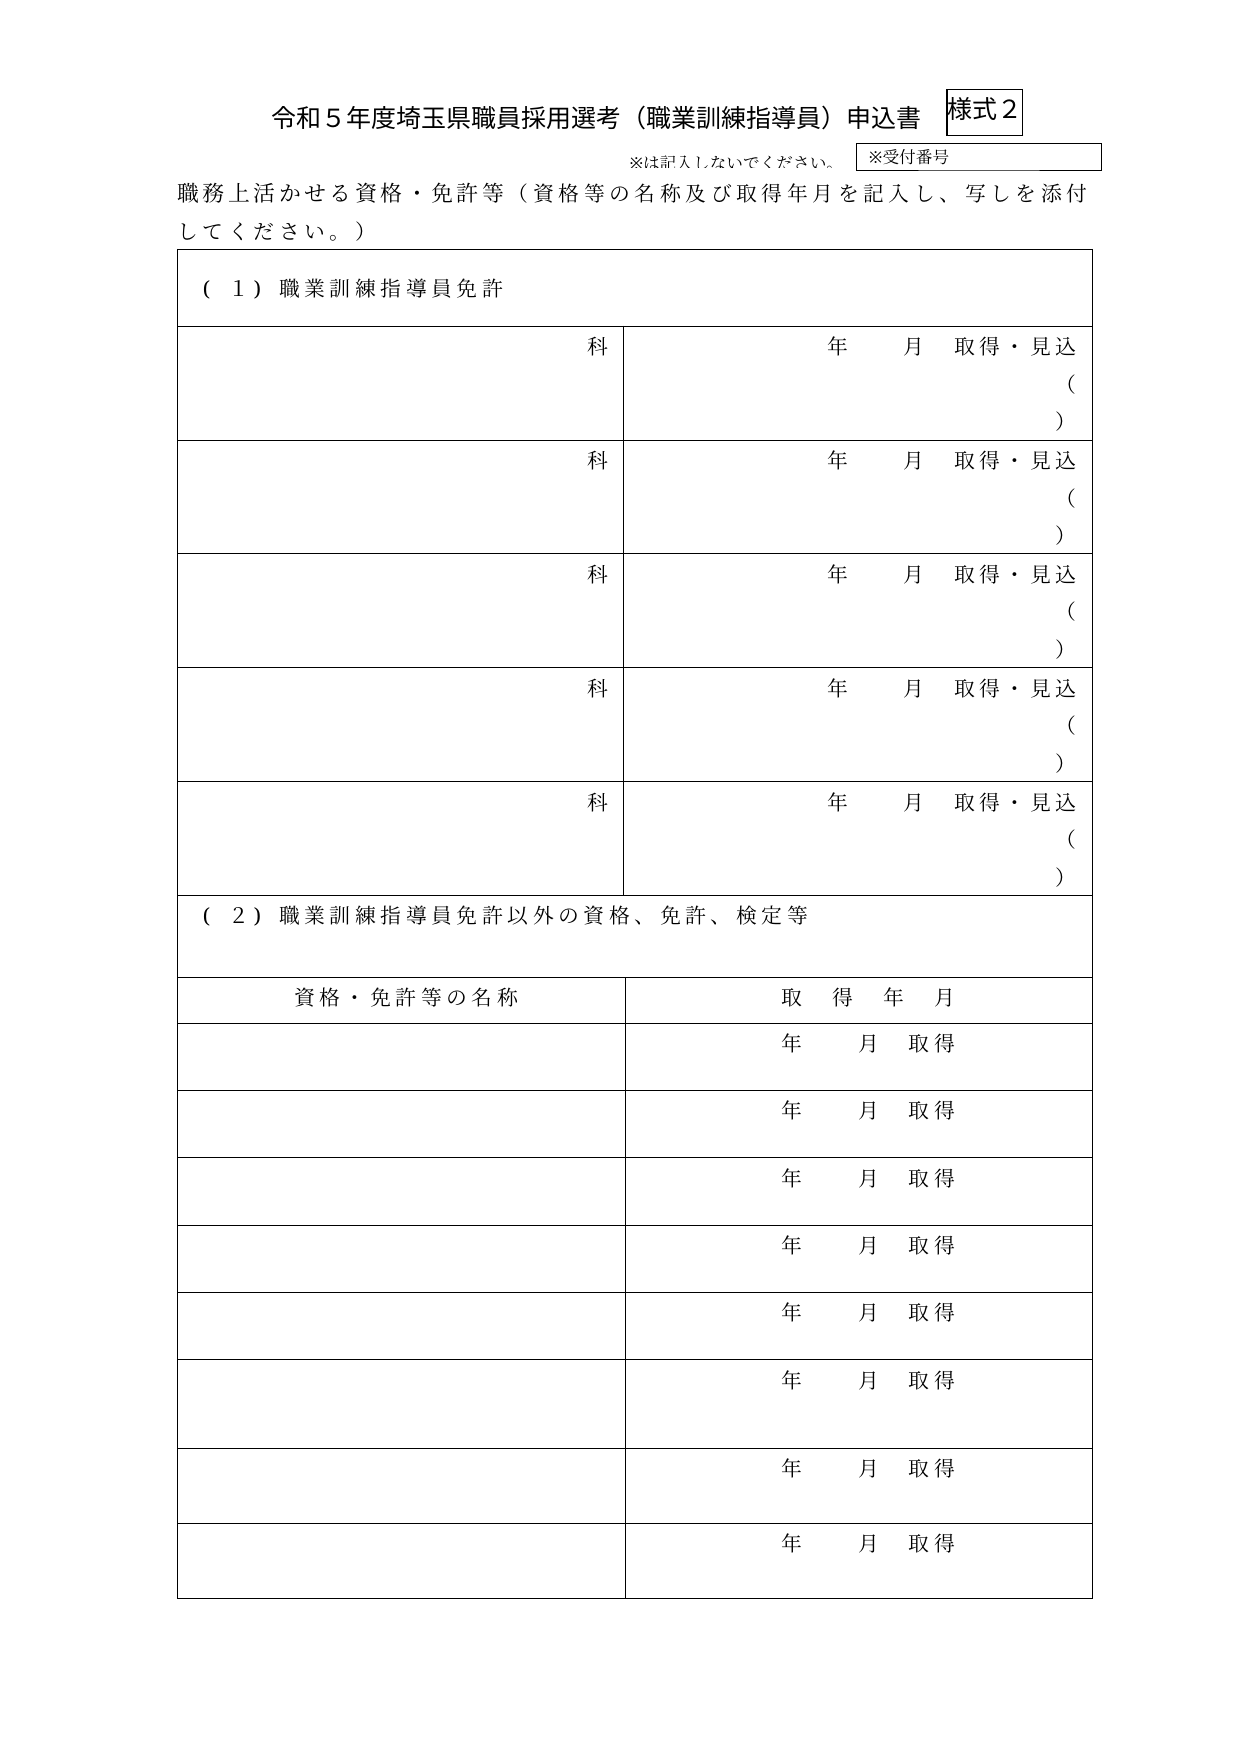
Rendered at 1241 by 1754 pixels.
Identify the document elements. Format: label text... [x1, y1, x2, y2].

table_cell [178, 554, 204, 667]
text 職務上活かせる資格・免許等（資格等の名称及び取得年月を記入し、写しを添付してください。） [177, 174, 1092, 249]
table_cell 科 [204, 782, 623, 895]
table_cell 年 月 取得 [626, 1360, 1092, 1447]
table_cell 年 月 取得 [626, 1024, 1092, 1090]
table_cell 年 月 取得 [626, 1293, 1092, 1359]
table_cell [178, 668, 204, 781]
table_cell [178, 1360, 625, 1447]
table_cell 科 [204, 327, 623, 439]
table_cell [178, 1293, 625, 1359]
table_cell [178, 1449, 625, 1523]
table_cell 年 月 取得 [626, 1158, 1092, 1224]
table_cell [178, 1091, 625, 1157]
table_cell 科 [204, 668, 623, 781]
table_cell 科 [204, 441, 623, 553]
table_cell 年 月 取得・見込 （ ） [624, 327, 1092, 439]
table_cell 取 得 年 月 [626, 978, 1092, 1023]
table_cell 年 月 取得 [626, 1524, 1092, 1598]
table_cell 年 月 取得・見込 （ ） [624, 782, 1092, 895]
table_cell [178, 441, 204, 553]
table_cell [178, 1524, 625, 1598]
table_cell (２) 職業訓練指導員免許以外の資格、免許、検定等 [178, 896, 1092, 977]
table_cell 年 月 取得・見込 （ ） [624, 668, 1092, 781]
table_cell [178, 1158, 625, 1224]
table_cell [178, 1024, 625, 1090]
table_cell [178, 327, 204, 439]
table_cell 年 月 取得 [626, 1226, 1092, 1292]
table_cell 資格・免許等の名称 [178, 978, 625, 1023]
table_cell 年 月 取得 [626, 1449, 1092, 1523]
table_header (１) 職業訓練指導員免許 [178, 250, 1092, 326]
table_cell [178, 782, 204, 895]
table_cell 年 月 取得・見込 （ ） [624, 554, 1092, 667]
table_cell 科 [204, 554, 623, 667]
table_cell [178, 1226, 625, 1292]
table_cell 年 月 取得 [626, 1091, 1092, 1157]
table_cell 年 月 取得・見込 （ ） [624, 441, 1092, 553]
